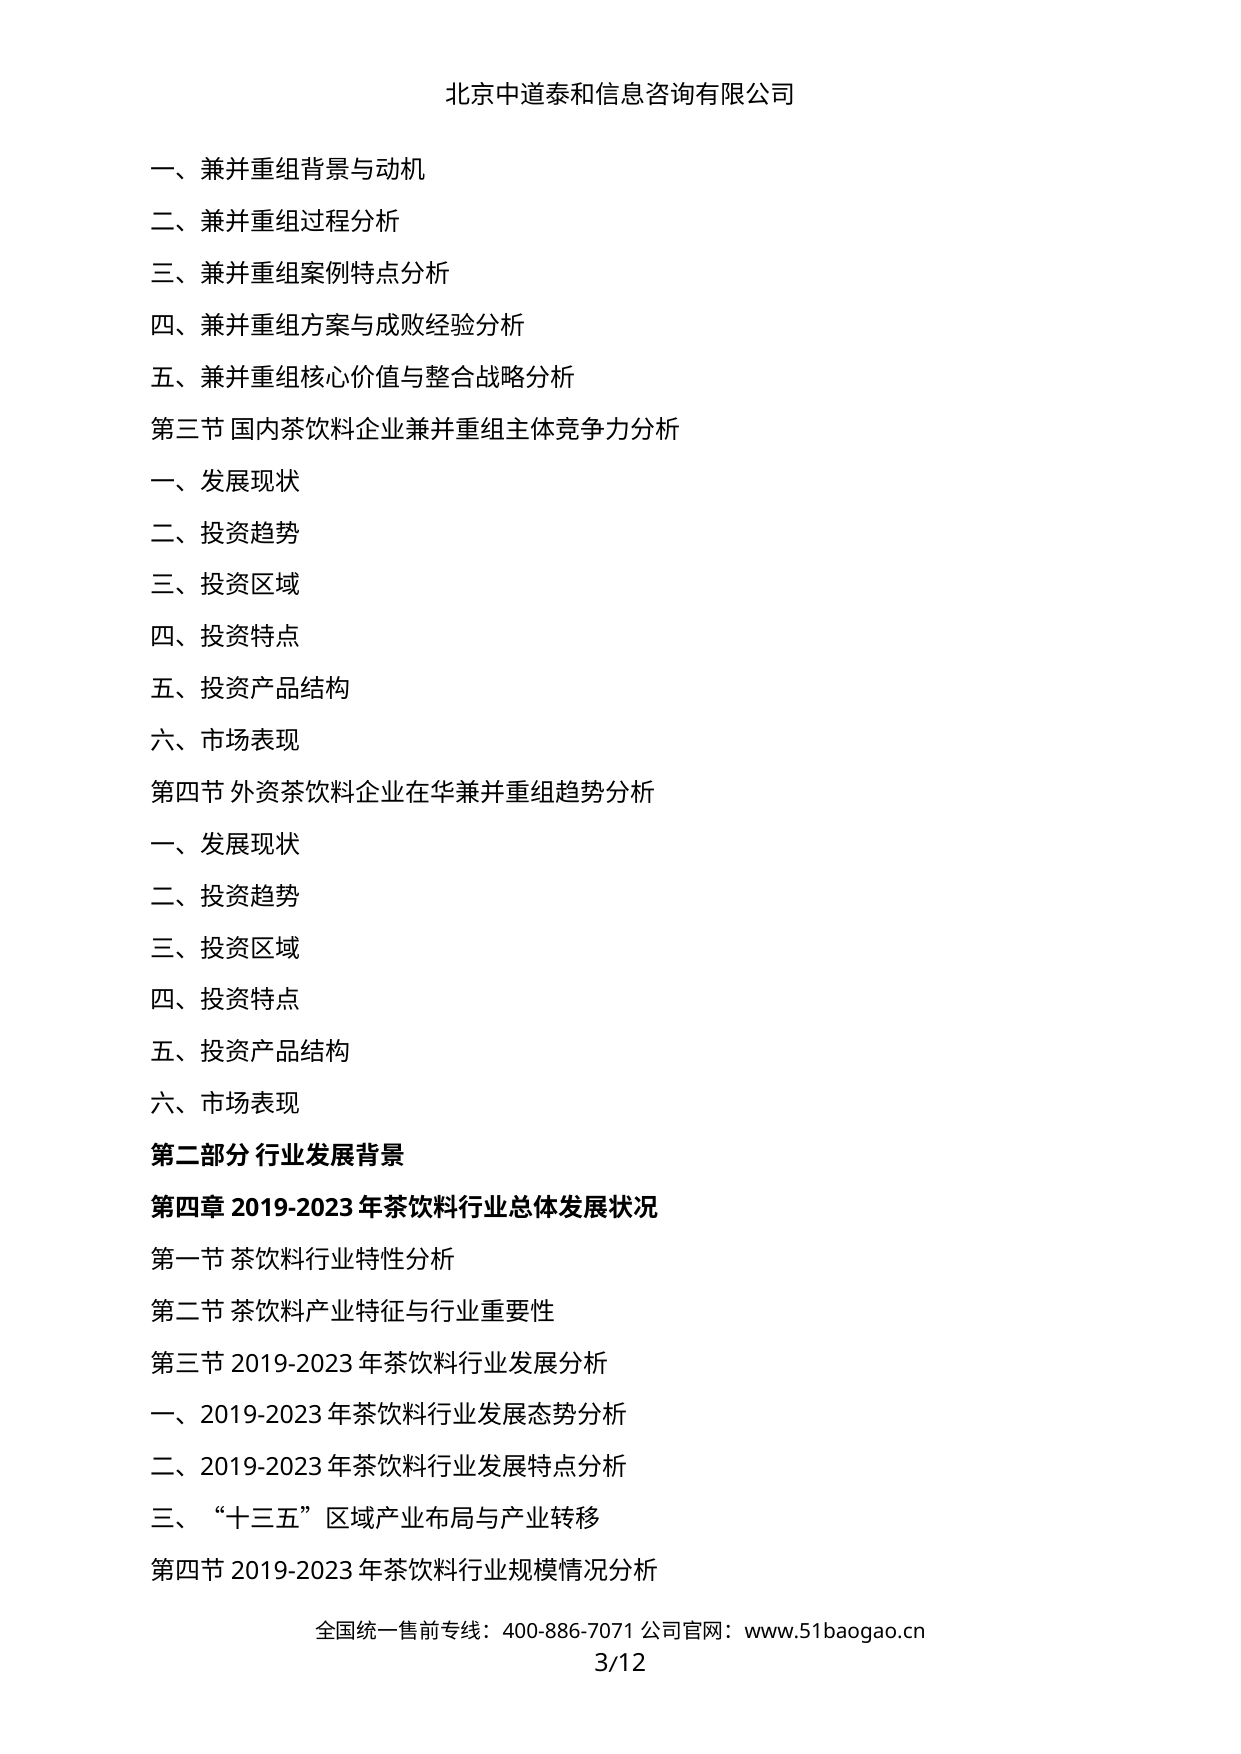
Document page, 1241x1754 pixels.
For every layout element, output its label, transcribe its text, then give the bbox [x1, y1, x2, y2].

text 第二部分 行业发展背景 [150, 1136, 1090, 1172]
text 二、投资趋势 [150, 876, 1090, 912]
text 一、发展现状 [150, 824, 1090, 861]
text 三、“十三五”区域产业布局与产业转移 [150, 1499, 1090, 1535]
text 三、投资区域 [150, 928, 1090, 964]
text 四、投资特点 [150, 980, 1090, 1016]
text 第二节 茶饮料产业特征与行业重要性 [150, 1291, 1090, 1327]
text 五、投资产品结构 [150, 1032, 1090, 1068]
text 二、兼并重组过程分析 [150, 202, 1090, 238]
text 第三节 国内茶饮料企业兼并重组主体竞争力分析 [150, 409, 1090, 446]
text 一、2019-2023年茶饮料行业发展态势分析 [150, 1395, 1090, 1431]
text 一、兼并重组背景与动机 [150, 150, 1090, 186]
text 第四节 2019-2023年茶饮料行业规模情况分析 [150, 1551, 1090, 1587]
text 第一节 茶饮料行业特性分析 [150, 1239, 1090, 1276]
text 三、投资区域 [150, 565, 1090, 601]
text 四、兼并重组方案与成败经验分析 [150, 306, 1090, 342]
text 六、市场表现 [150, 1084, 1090, 1120]
text 二、2019-2023年茶饮料行业发展特点分析 [150, 1447, 1090, 1483]
text 一、发展现状 [150, 461, 1090, 497]
text 六、市场表现 [150, 721, 1090, 757]
text 第四章 2019-2023年茶饮料行业总体发展状况 [150, 1187, 1090, 1224]
text 五、投资产品结构 [150, 669, 1090, 705]
text 第三节 2019-2023年茶饮料行业发展分析 [150, 1343, 1090, 1379]
text 二、投资趋势 [150, 513, 1090, 549]
text 五、兼并重组核心价值与整合战略分析 [150, 357, 1090, 394]
text 四、投资特点 [150, 617, 1090, 653]
text 第四节 外资茶饮料企业在华兼并重组趋势分析 [150, 772, 1090, 809]
text 三、兼并重组案例特点分析 [150, 254, 1090, 290]
